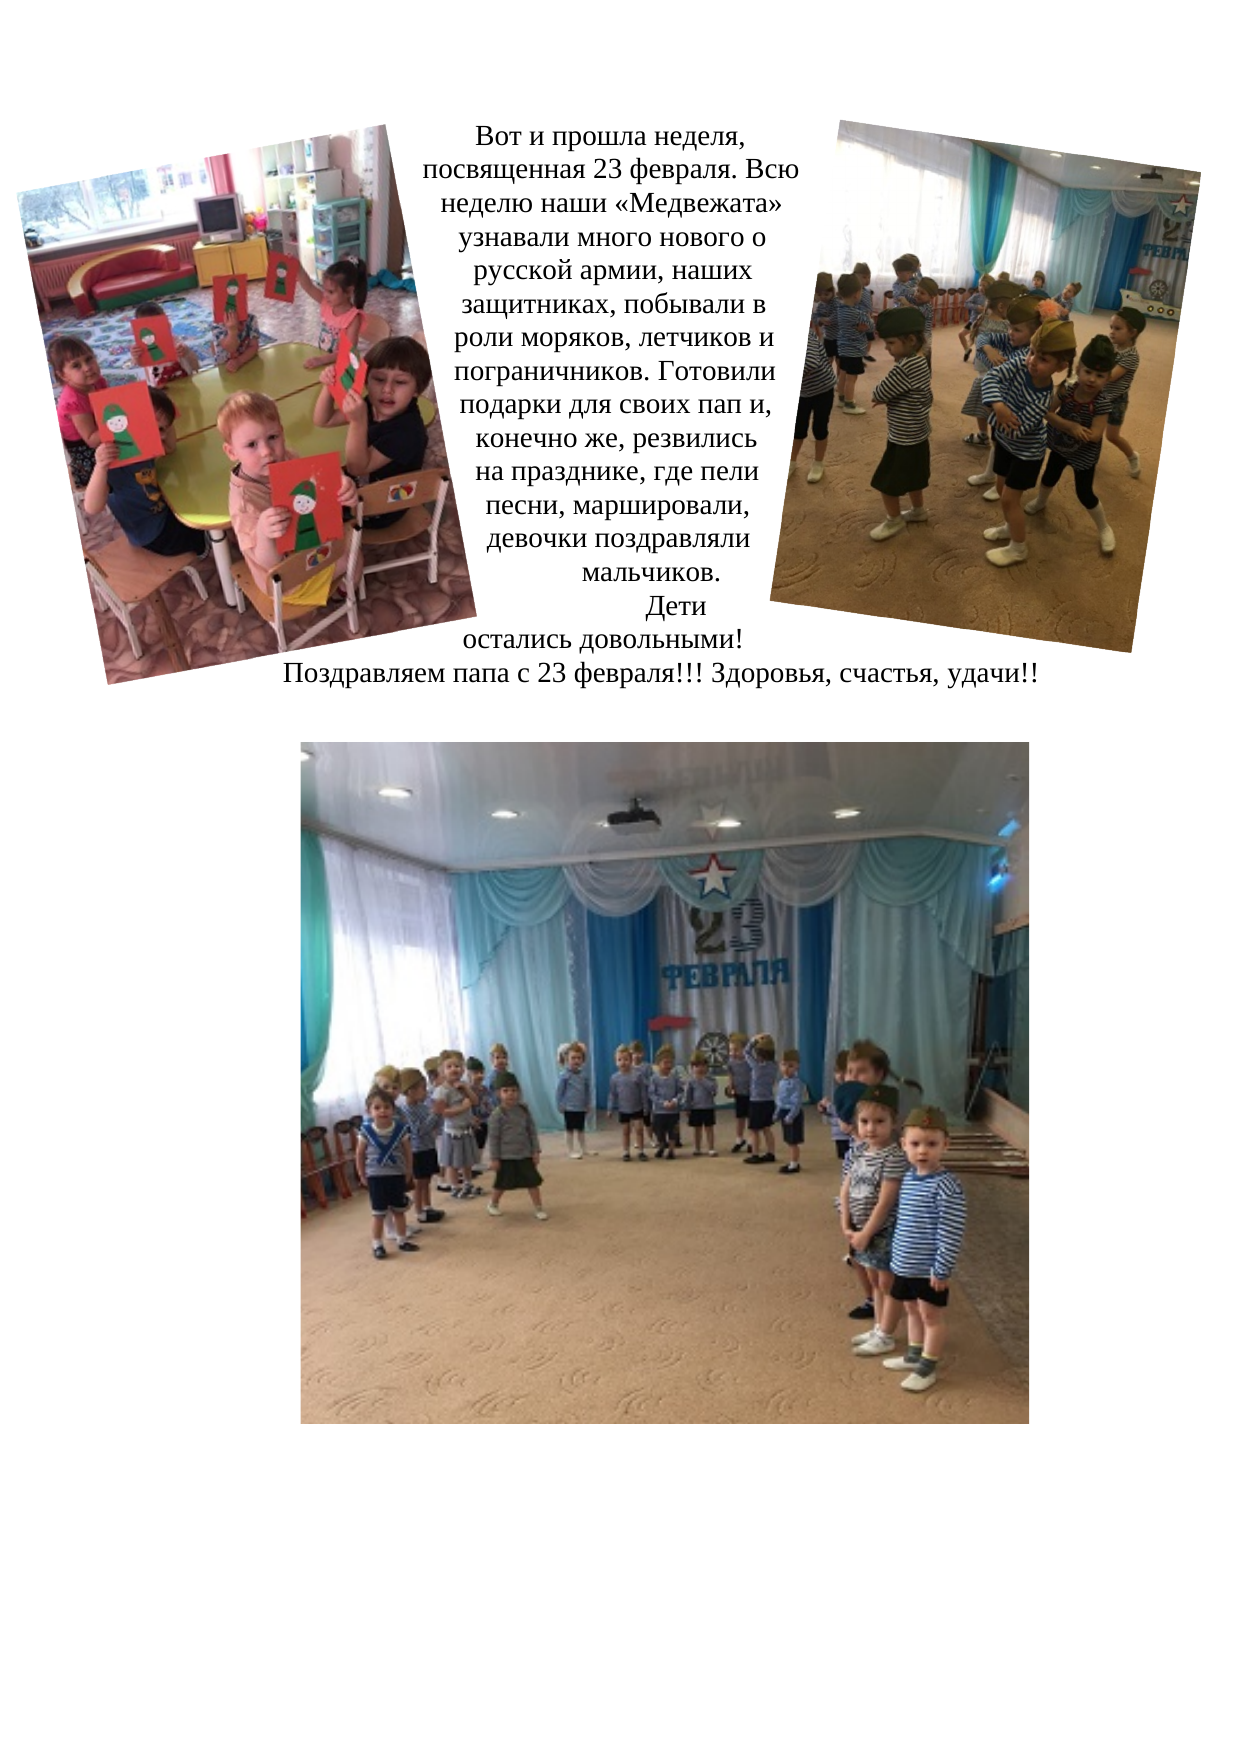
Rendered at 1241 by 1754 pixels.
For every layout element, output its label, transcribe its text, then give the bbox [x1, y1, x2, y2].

picture [770, 120, 1201, 652]
picture [298, 742, 1029, 1421]
text Поздравляем папа с 23 февраля!!! Здоровья, счастья, удачи!! [177, 655, 1152, 688]
text Дети остались довольными! [276, 588, 1152, 655]
picture [17, 125, 476, 684]
text Вот и прошла неделя, посвященная 23 февраля. Всю неделю наши «Медвежата» узнавали много нового о русской армии, наших защитниках, побывали в роли моряков, летчиков и пограничников. Готовили подарки для своих пап и, конечно же, резвились на празднике, где пели песни, маршировали, девочки поздравляли [177, 118, 1152, 554]
text мальчиков. [466, 554, 776, 588]
